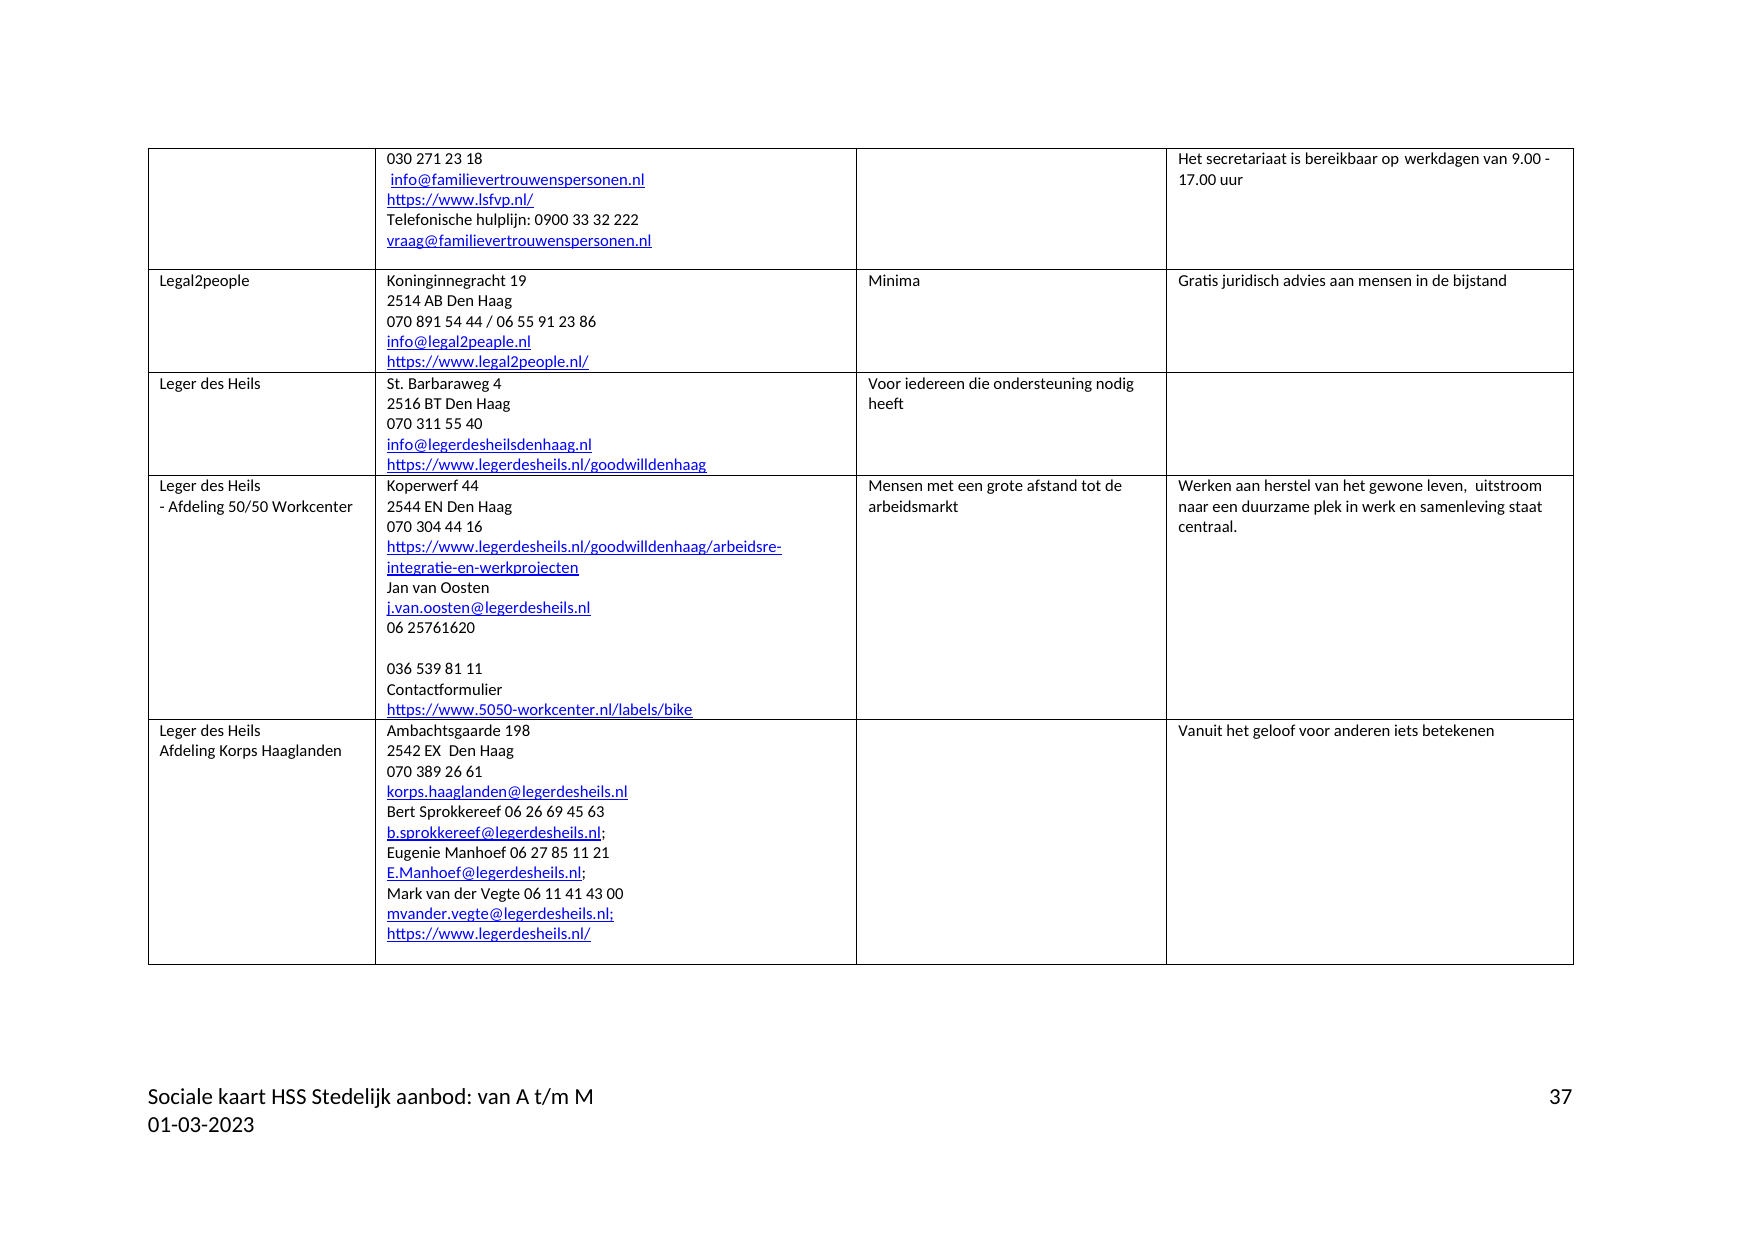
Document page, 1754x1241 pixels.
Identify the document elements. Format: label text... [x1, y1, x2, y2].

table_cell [149, 149, 375, 269]
table_cell Werken aan herstel van het gewone leven, uitstroom naar een duurzame plek in werk en samenleving staat centraal. [1167, 476, 1573, 719]
table_cell Leger des Heils [149, 373, 375, 474]
table_cell Voor iedereen die ondersteuning nodig heeft [857, 373, 1166, 474]
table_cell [1167, 149, 1573, 269]
table_cell Koperwerf 44 2544 EN Den Haag 070 304 44 16 https://www.legerdesheils.nl/goodwilldenhaag/arbeidsre-integratie-en-werkprojecten Jan van Oosten j.van.oosten@legerdesheils.nl 06 25761620 036 539 81 11 Contactformulier https://www.5050-workcenter.nl/labels/bike [376, 476, 856, 719]
table_cell Gratis juridisch advies aan mensen in de bijstand [1167, 270, 1573, 372]
table_cell Vanuit het geloof voor anderen iets betekenen [1167, 720, 1573, 964]
table_cell Mensen met een grote afstand tot de arbeidsmarkt [857, 476, 1166, 719]
table_cell Minima [857, 270, 1166, 372]
table_cell Ambachtsgaarde 198 2542 EX Den Haag 070 389 26 61 korps.haaglanden@legerdesheils.nl Bert Sprokkereef 06 26 69 45 63 b.sprokkereef@legerdesheils.nl; Eugenie Manhoef 06 27 85 11 21 E.Manhoef@legerdesheils.nl; Mark van der Vegte 06 11 41 43 00 mvander.vegte@legerdesheils.nl; https://www.legerdesheils.nl/ [376, 720, 856, 964]
table_cell [1167, 373, 1573, 474]
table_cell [857, 149, 1166, 269]
table_cell Legal2people [149, 270, 375, 372]
table_cell Leger des Heils - Afdeling 50/50 Workcenter [149, 476, 375, 719]
table_cell [857, 720, 1166, 964]
table_cell Koninginnegracht 19 2514 AB Den Haag 070 891 54 44 / 06 55 91 23 86 info@legal2peaple.nl https://www.legal2people.nl/ [376, 270, 856, 372]
table_cell Leger des Heils Afdeling Korps Haaglanden [149, 720, 375, 964]
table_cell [376, 149, 856, 269]
table_cell St. Barbaraweg 4 2516 BT Den Haag 070 311 55 40 info@legerdesheilsdenhaag.nl https://www.legerdesheils.nl/goodwilldenhaag [376, 373, 856, 474]
